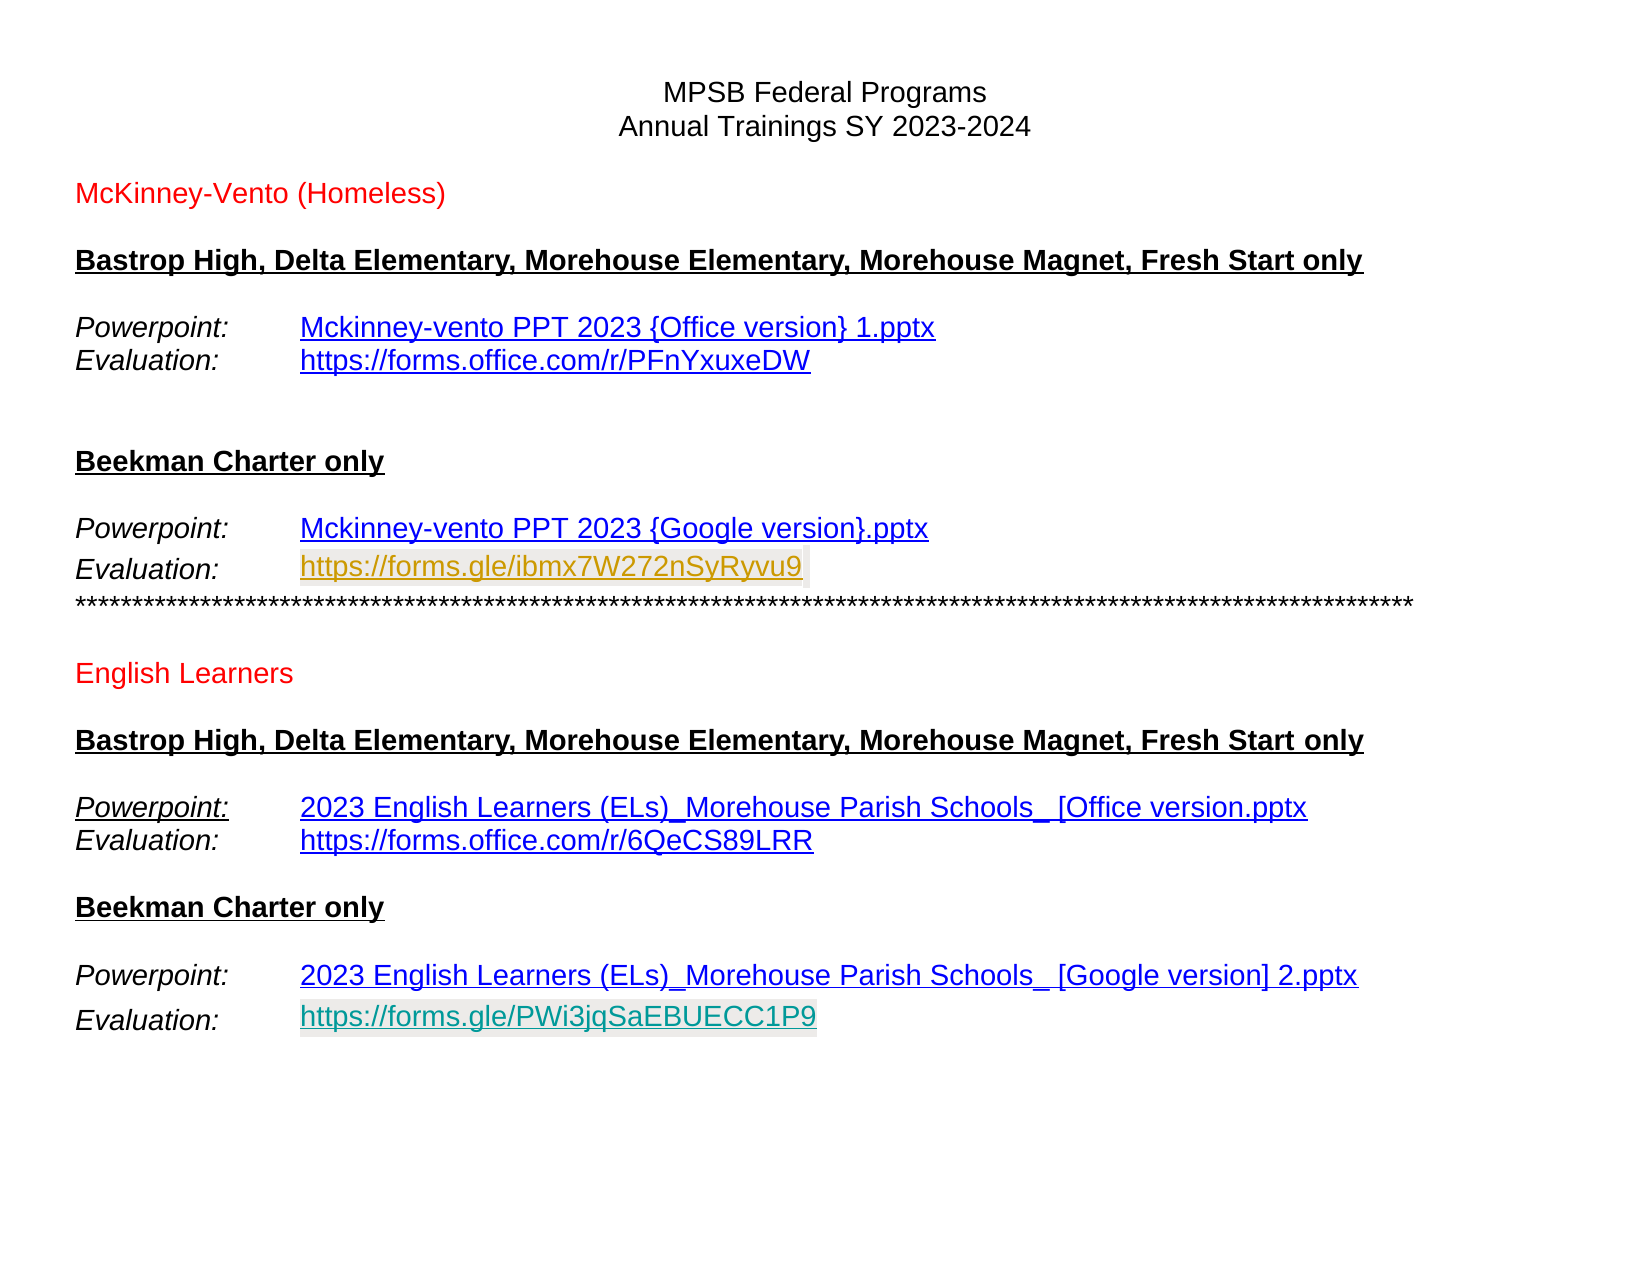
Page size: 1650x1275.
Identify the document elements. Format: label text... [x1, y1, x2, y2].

text Beekman Charter only [75, 444, 1575, 477]
text McKinney-Vento (Homeless) [75, 176, 1575, 209]
text Evaluation: https://forms.office.com/r/6QeCS89LRR [75, 823, 1575, 857]
text Bastrop High, Delta Elementary, Morehouse Elementary, Morehouse Magnet, Fresh Start only [75, 723, 1575, 756]
text Powerpoint: Mckinney-vento PPT 2023 {Google version}.pptx [75, 511, 1575, 544]
text Powerpoint: 2023 English Learners (ELs)_Morehouse Parish Schools_ [Office version.pptx [75, 790, 1575, 823]
text Evaluation: https://forms.office.com/r/PFnYxuxeDW [75, 343, 1575, 377]
text Powerpoint: 2023 English Learners (ELs)_Morehouse Parish Schools_ [Google version] 2.pptx [75, 957, 1575, 991]
text Evaluation: https://forms.gle/ibmx7W272nSyRyvu9 ​ [75, 544, 1575, 588]
text ********************************************************************************************************************** [75, 588, 1575, 622]
text English Learners [75, 656, 1575, 689]
text Evaluation: https://forms.gle/PWi3jqSaEBUECC1P9 [75, 998, 1575, 1037]
text Beekman Charter only [75, 890, 1575, 924]
text Powerpoint: Mckinney-vento PPT 2023 {Office version} 1.pptx [75, 310, 1575, 343]
text Bastrop High, Delta Elementary, Morehouse Elementary, Morehouse Magnet, Fresh Start only [75, 243, 1575, 276]
text MPSB Federal Programs [75, 75, 1575, 108]
text Annual Trainings SY 2023-2024 [75, 108, 1575, 142]
